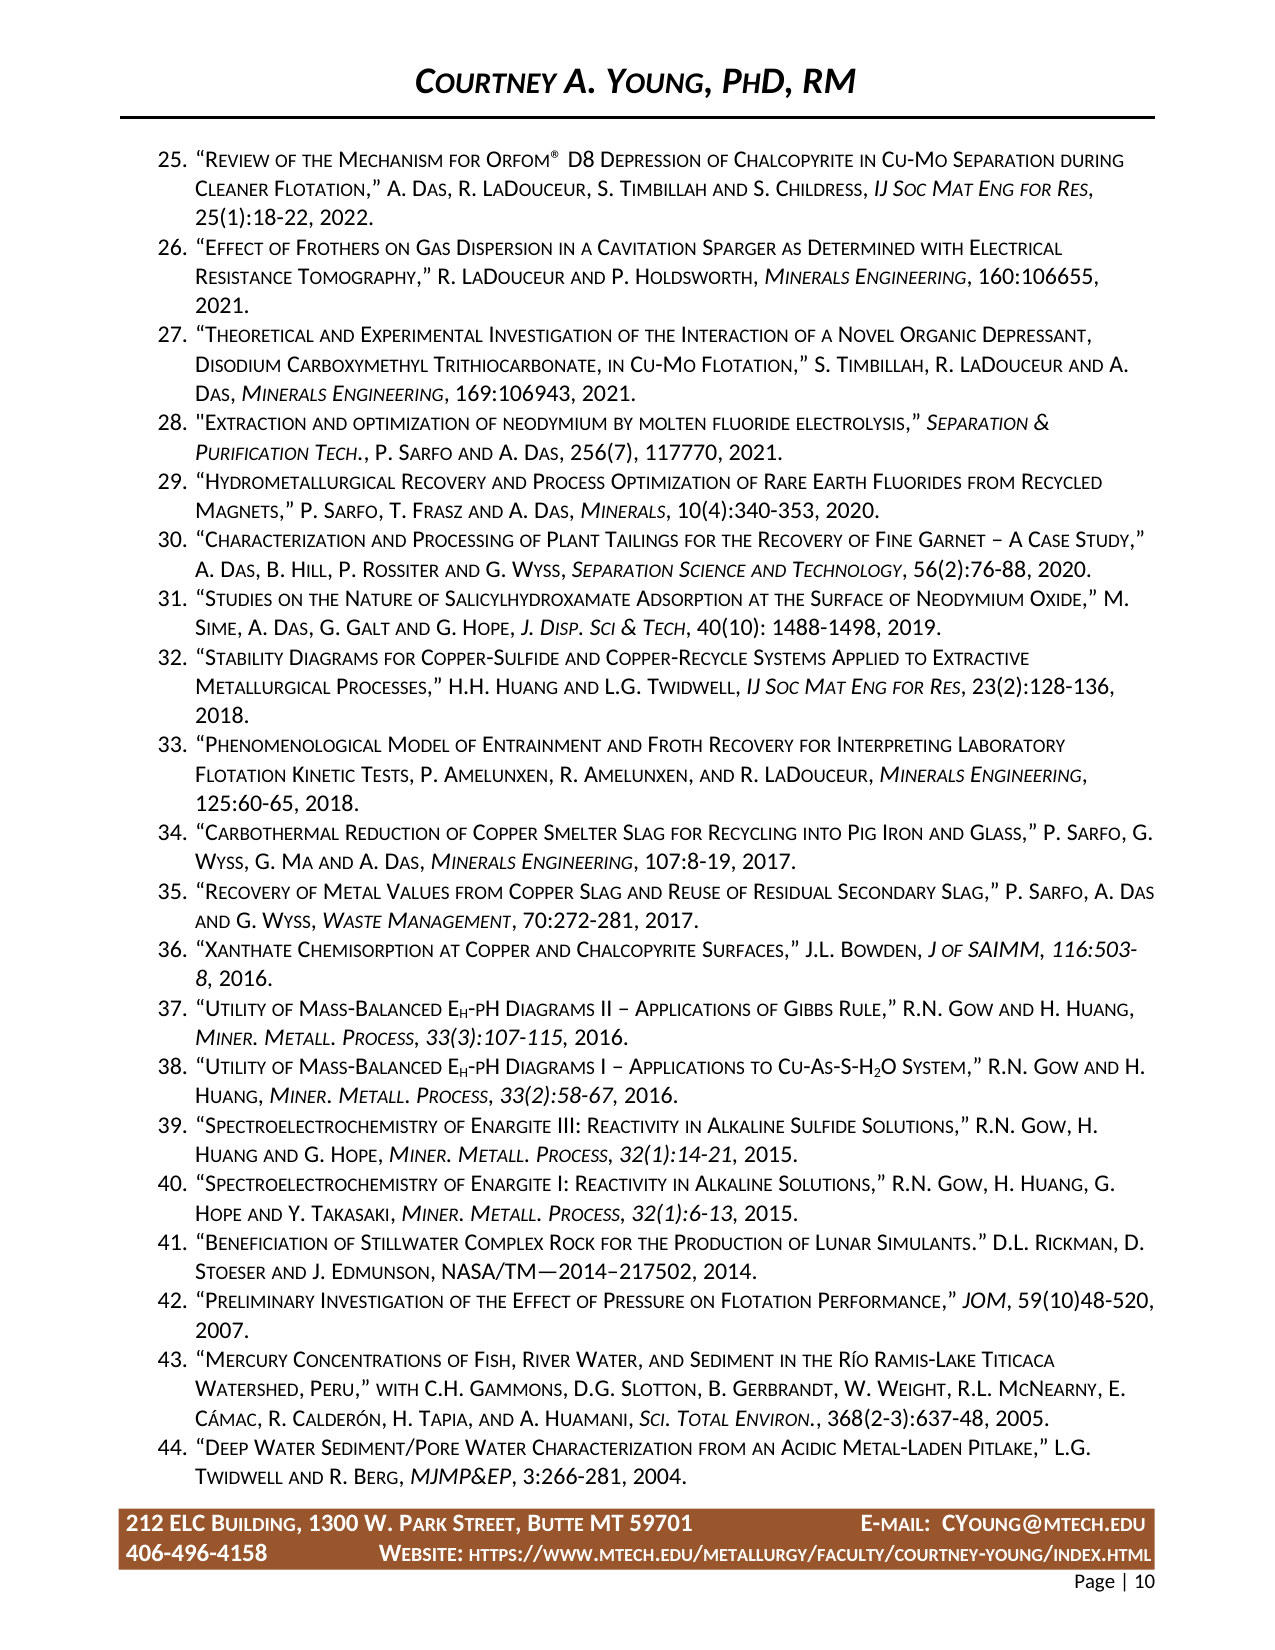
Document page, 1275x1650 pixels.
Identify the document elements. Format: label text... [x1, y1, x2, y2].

list "Extraction and optimization of neodymium by molten fluoride electrolysis,” Separation & Purification Tech., P. Sarfo and A. Das, 256(7), 117770, 2021. [157, 407, 1155, 466]
list “Theoretical and Experimental Investigation of the Interaction of a Novel Organic Depressant, Disodium Carboxymethyl Trithiocarbonate, in Cu-Mo Flotation,” S. Timbillah, R. LaDouceur and A. Das, Minerals Engineering, 169:106943, 2021. [157, 319, 1155, 407]
list “Effect of Frothers on Gas Dispersion in a Cavitation Sparger as Determined with Electrical Resistance Tomography,” R. LaDouceur and P. Holdsworth, Minerals Engineering, 160:106655, 2021. [157, 232, 1155, 319]
list “Spectroelectrochemistry of Enargite I: Reactivity in Alkaline Solutions,” R.N. Gow, H. Huang, G. Hope and Y. Takasaki, Miner. Metall. Process, 32(1):6-13, 2015. [157, 1168, 1155, 1227]
list “Mercury Concentrations of Fish, River Water, and Sediment in the Río Ramis-Lake Titicaca Watershed, Peru,” with C.H. Gammons, D.G. Slotton, B. Gerbrandt, W. Weight, R.L. McNearny, E. Cámac, R. Calderón, H. Tapia, and A. Huamani, Sci. Total Environ., 368(2-3):637-48, 2005. [157, 1344, 1155, 1432]
list “Characterization and Processing of Plant Tailings for the Recovery of Fine Garnet – A Case Study,” A. Das, B. Hill, P. Rossiter and G. Wyss, Separation Science and Technology, 56(2):76-88, 2020. [157, 524, 1155, 583]
list “Hydrometallurgical Recovery and Process Optimization of Rare Earth Fluorides from Recycled Magnets,” P. Sarfo, T. Frasz and A. Das, Minerals, 10(4):340-353, 2020. [157, 466, 1155, 524]
list “Deep Water Sediment/Pore Water Characterization from an Acidic Metal-Laden Pitlake,” L.G. Twidwell and R. Berg, MJMP&EP, 3:266-281, 2004. [157, 1432, 1155, 1490]
list “Utility of Mass-Balanced EH-pH Diagrams II – Applications of Gibbs Rule,” R.N. Gow and H. Huang, Miner. Metall. Process, 33(3):107-115, 2016. [157, 993, 1155, 1051]
list “Preliminary Investigation of the Effect of Pressure on Flotation Performance,” JOM, 59(10)48-520, 2007. [157, 1286, 1155, 1344]
list “Utility of Mass-Balanced EH-pH Diagrams I – Applications to Cu-As-S-H2O System,” R.N. Gow and H. Huang, Miner. Metall. Process, 33(2):58-67, 2016. [157, 1051, 1155, 1110]
list “Stability Diagrams for Copper-Sulfide and Copper-Recycle Systems Applied to Extractive Metallurgical Processes,” H.H. Huang and L.G. Twidwell, IJ Soc Mat Eng for Res, 23(2):128-136, 2018. [157, 642, 1155, 729]
list “Studies on the Nature of Salicylhydroxamate Adsorption at the Surface of Neodymium Oxide,” M. Sime, A. Das, G. Galt and G. Hope, J. Disp. Sci & Tech, 40(10): 1488-1498, 2019. [157, 583, 1155, 642]
list “Recovery of Metal Values from Copper Slag and Reuse of Residual Secondary Slag,” P. Sarfo, A. Das and G. Wyss, Waste Management, 70:272-281, 2017. [157, 876, 1155, 934]
list “Review of the Mechanism for Orfom® D8 Depression of Chalcopyrite in Cu-Mo Separation during Cleaner Flotation,” A. Das, R. LaDouceur, S. Timbillah and S. Childress, IJ Soc Mat Eng for Res, 25(1):18-22, 2022. [157, 144, 1155, 232]
list “Xanthate Chemisorption at Copper and Chalcopyrite Surfaces,” J.L. Bowden, J of SAIMM, 116:503-8, 2016. [157, 934, 1155, 993]
list “Carbothermal Reduction of Copper Smelter Slag for Recycling into Pig Iron and Glass,” P. Sarfo, G. Wyss, G. Ma and A. Das, Minerals Engineering, 107:8-19, 2017. [157, 817, 1155, 876]
list “Beneficiation of Stillwater Complex Rock for the Production of Lunar Simulants.” D.L. Rickman, D. Stoeser and J. Edmunson, NASA/TM—2014–217502, 2014. [157, 1227, 1155, 1286]
list “Spectroelectrochemistry of Enargite III: Reactivity in Alkaline Sulfide Solutions,” R.N. Gow, H. Huang and G. Hope, Miner. Metall. Process, 32(1):14-21, 2015. [157, 1110, 1155, 1168]
list “Phenomenological Model of Entrainment and Froth Recovery for Interpreting Laboratory Flotation Kinetic Tests, P. Amelunxen, R. Amelunxen, and R. LaDouceur, Minerals Engineering, 125:60-65, 2018. [157, 729, 1155, 817]
